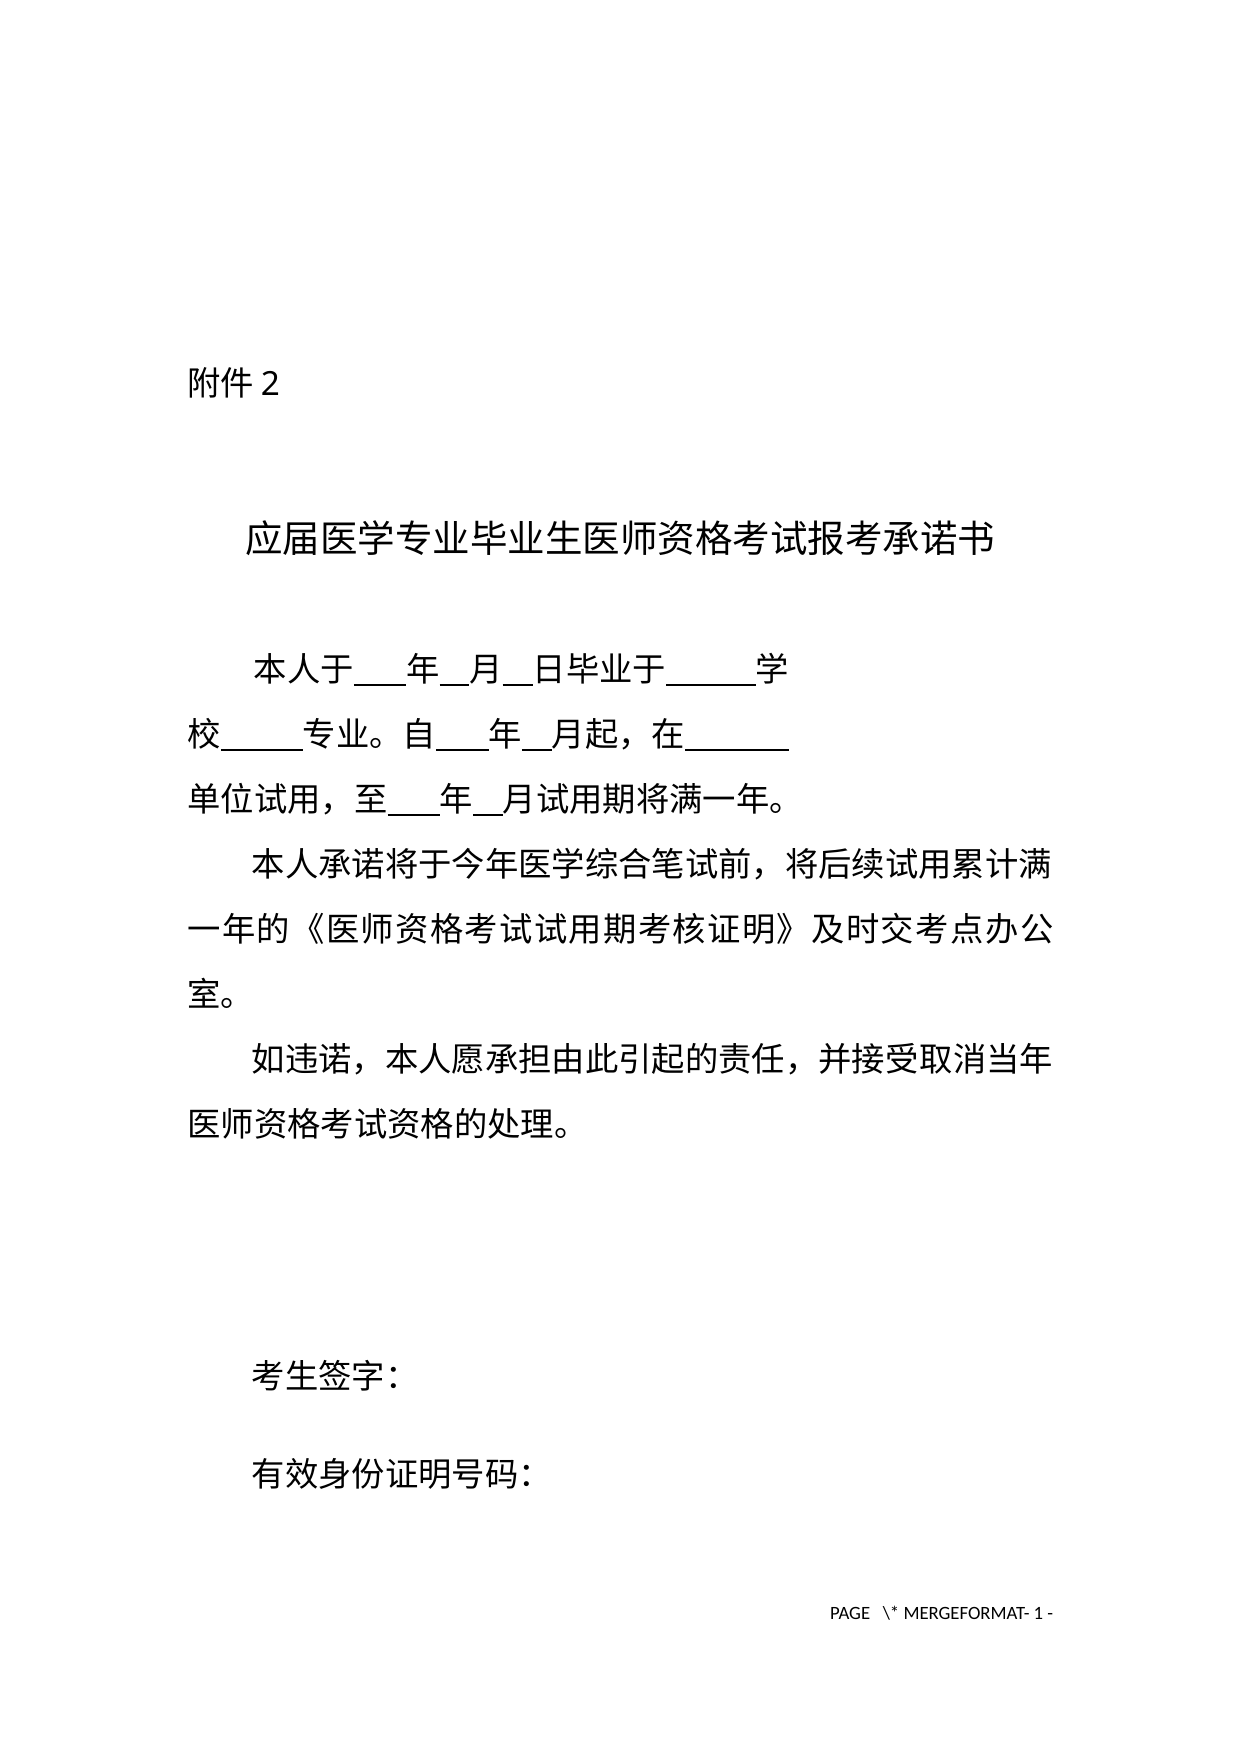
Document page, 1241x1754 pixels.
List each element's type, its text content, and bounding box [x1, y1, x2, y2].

text 校 专业。自 年 月起，在 [187, 699, 1053, 764]
text 本人承诺将于今年医学综合笔试前，将后续试用累计满一年的《医师资格考试试用期考核证明》及时交考点办公室。 [187, 829, 1053, 1024]
text 如违诺，本人愿承担由此引起的责任，并接受取消当年医师资格考试资格的处理。 [187, 1024, 1053, 1154]
text 考生签字： [187, 1341, 1053, 1406]
text 应届医学专业毕业生医师资格考试报考承诺书 [187, 504, 1053, 569]
text 附件2 [187, 349, 1053, 414]
text 有效身份证明号码： [187, 1439, 1053, 1504]
text 单位试用，至 年 月试用期将满一年。 [187, 764, 1053, 829]
text 本人于 年 月 日毕业于 学 [254, 634, 1053, 699]
